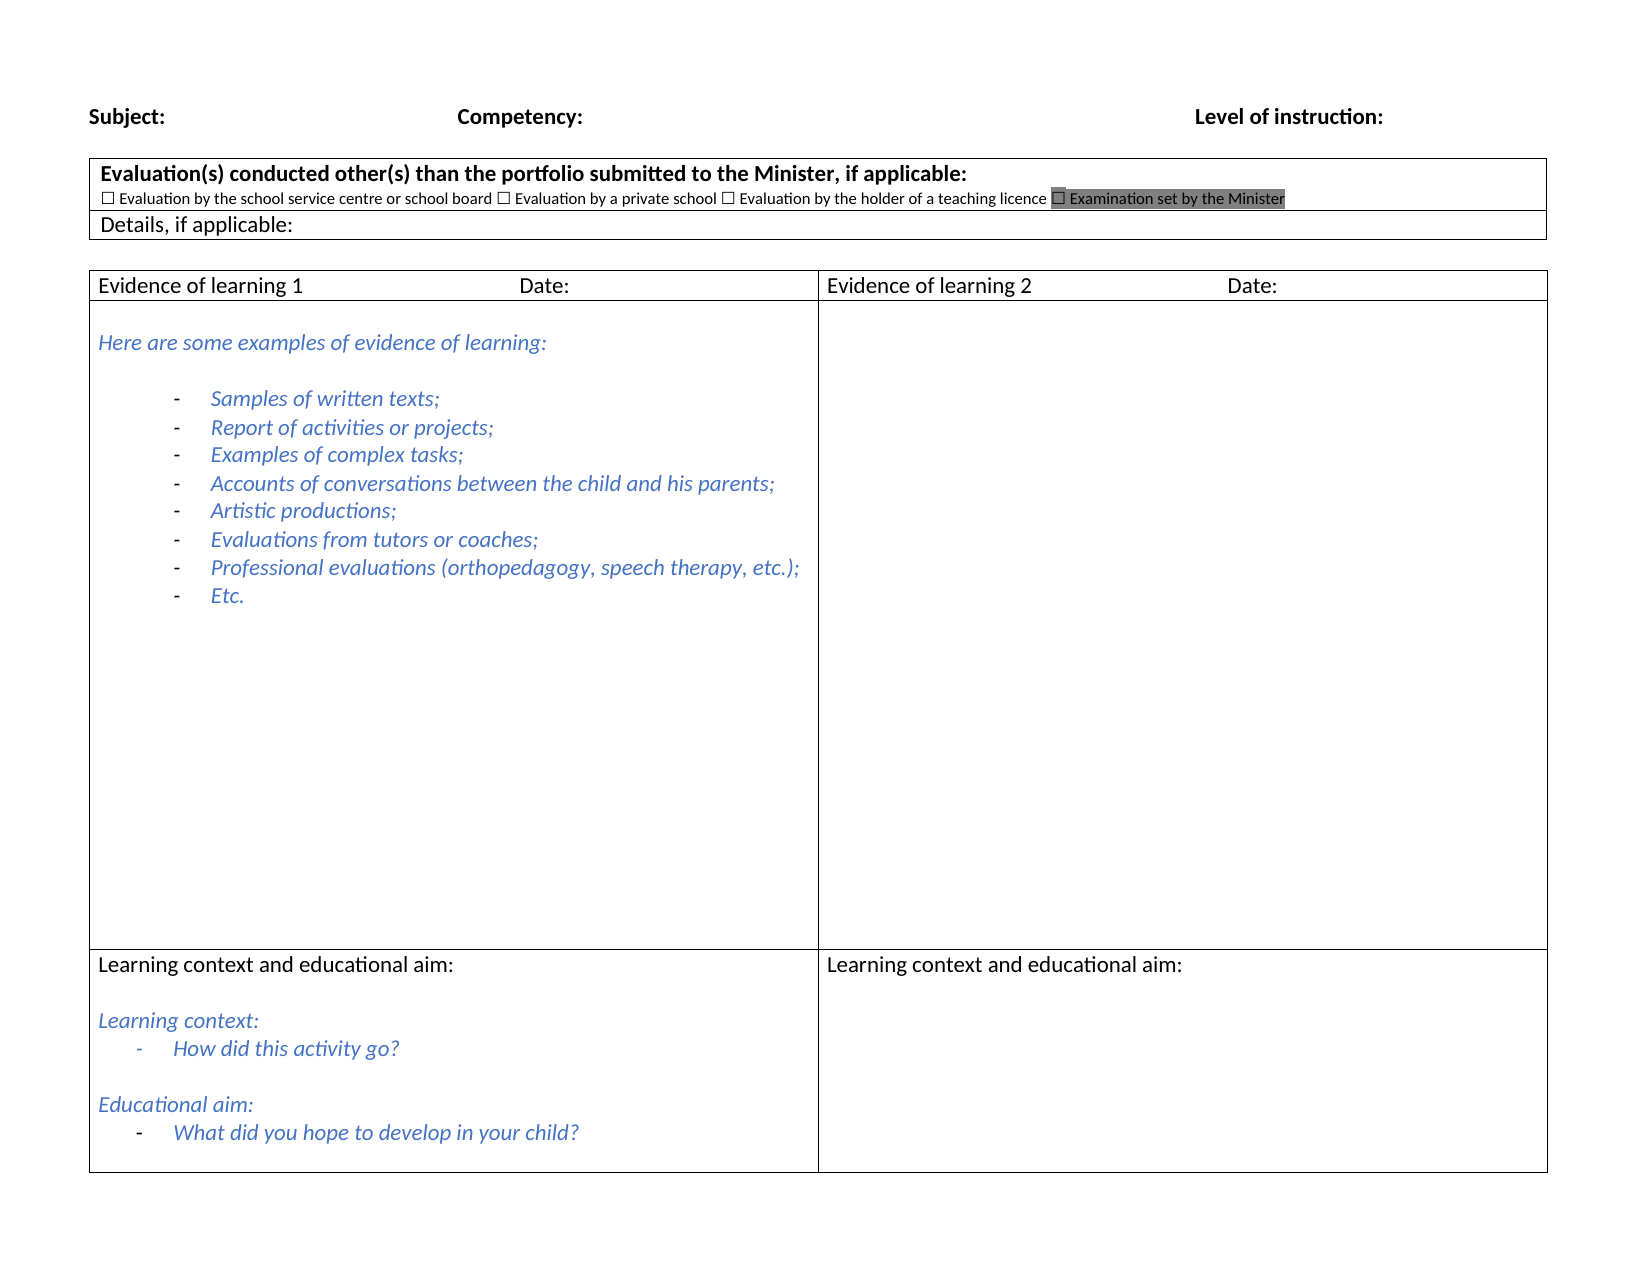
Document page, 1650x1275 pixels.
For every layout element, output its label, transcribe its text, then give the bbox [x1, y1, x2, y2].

table_cell Learning context and educational aim: Learning context: How did this activity go? Educational aim: What did you hope to develop in your child? [90, 950, 818, 1172]
table_cell Here are some examples of evidence of learning: Samples of written texts; Report of activities or projects; Examples of complex tasks; Accounts of conversations between the child and his parents; Artistic productions; Evaluations from tutors or coaches; Professional evaluations (orthopedagogy, speech therapy, etc.); Etc. [90, 301, 818, 949]
table_header Evidence of learning 2 Date: [819, 271, 1547, 299]
text Subject: Competency: Level of instruction: [89, 102, 1547, 158]
table_cell [819, 301, 1547, 949]
table_cell Learning context and educational aim: [819, 950, 1547, 1172]
table_header Evidence of learning 1 Date: [90, 271, 818, 299]
table_header Evaluation(s) conducted other(s) than the portfolio submitted to the Minister, if applicable: Evaluation by the school service centre or school board Evaluation by a private school Evaluation by the holder of a teaching licence Examination set by the Minister [90, 159, 1546, 209]
table_cell Details, if applicable: [90, 211, 1546, 239]
